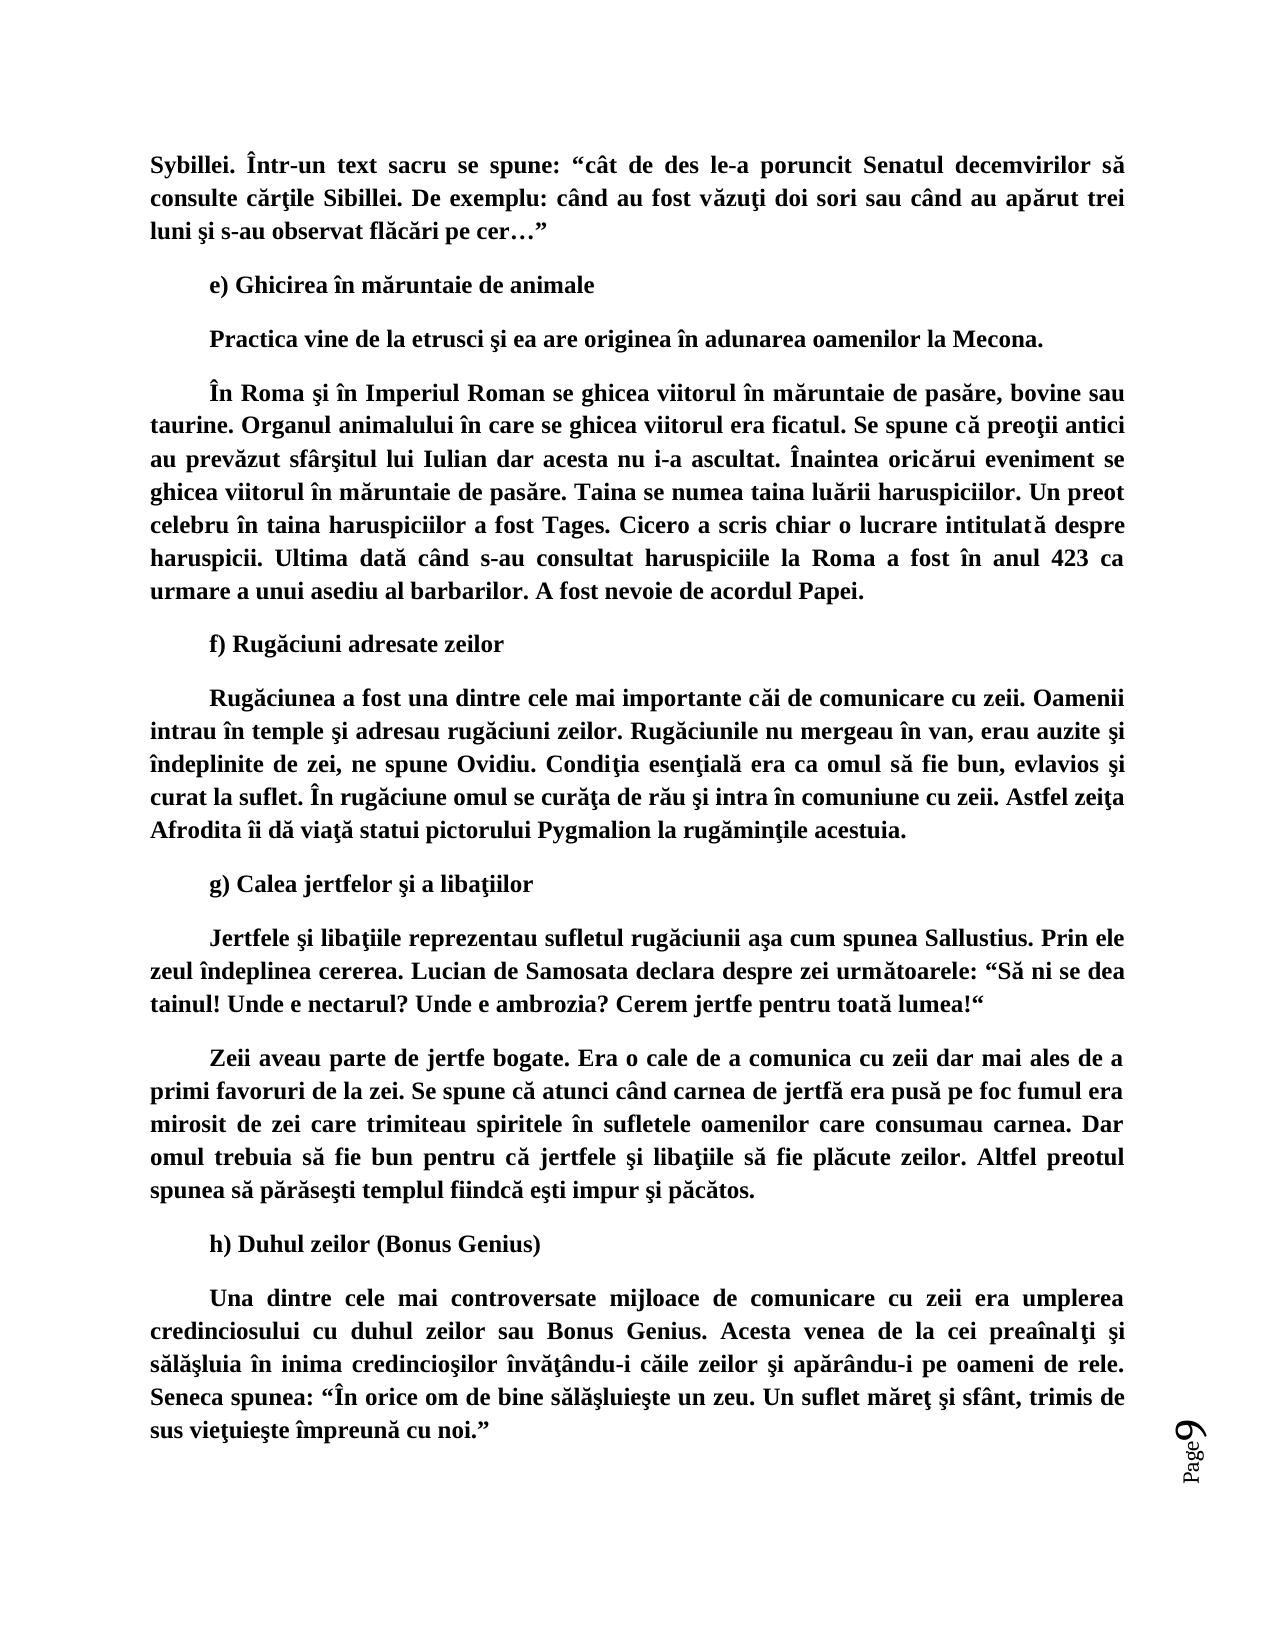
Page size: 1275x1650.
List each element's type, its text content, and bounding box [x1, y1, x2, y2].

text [150, 150, 1125, 245]
text În Roma şi în Imperiul Roman se ghicea viitorul în măruntaie de pasăre, bovine sau taurine. Organul animalului în care se ghicea viitorul era ficatul. Se spune că preoţii antici au prevăzut sfârşitul lui Iulian dar acesta nu i-a ascultat. Înaintea oricărui eveniment se ghicea viitorul în măruntaie de pasăre. Taina se numea taina luării haruspiciilor. Un preot celebru în taina haruspiciilor a fost Tages. Cicero a scris chiar o lucrare intitulată despre haruspicii. Ultima dată când s-au consultat haruspiciile la Roma a fost în anul 423 ca urmare a unui asediu al barbarilor. A fost nevoie de acordul Papei. [150, 378, 1125, 604]
text e) Ghicirea în măruntaie de animale [150, 270, 1125, 299]
text g) Calea jertfelor şi a libaţiilor [150, 869, 1125, 898]
text Practica vine de la etrusci şi ea are originea în adunarea oamenilor la Mecona. [150, 324, 1125, 352]
text Zeii aveau parte de jertfe bogate. Era o cale de a comunica cu zeii dar mai ales de a primi favoruri de la zei. Se spune că atunci când carnea de jertfă era pusă pe foc fumul era mirosit de zei care trimiteau spiritele în sufletele oamenilor care consumau carnea. Dar omul trebuia să fie bun pentru că jertfele şi libaţiile să fie plăcute zeilor. Altfel preotul spunea să părăseşti templul fiindcă eşti impur şi păcătos. [150, 1043, 1125, 1204]
text f) Rugăciuni adresate zeilor [150, 629, 1125, 658]
text Rugăciunea a fost una dintre cele mai importante căi de comunicare cu zeii. Oamenii intrau în temple şi adresau rugăciuni zeilor. Rugăciunile nu mergeau în van, erau auzite şi îndeplinite de zei, ne spune Ovidiu. Condiţia esenţială era ca omul să fie bun, evlavios şi curat la suflet. În rugăciune omul se curăţa de rău şi intra în comuniune cu zeii. Astfel zeiţa Afrodita îi dă viaţă statui pictorului Pygmalion la rugăminţile acestuia. [150, 683, 1125, 844]
text h) Duhul zeilor (Bonus Genius) [150, 1229, 1125, 1258]
text Jertfele şi libaţiile reprezentau sufletul rugăciunii aşa cum spunea Sallustius. Prin ele zeul îndeplinea cererea. Lucian de Samosata declara despre zei următoarele: “Să ni se dea tainul! Unde e nectarul? Unde e ambrozia? Cerem jertfe pentru toată lumea!“ [150, 923, 1125, 1018]
text Una dintre cele mai controversate mijloace de comunicare cu zeii era umplerea credinciosului cu duhul zeilor sau Bonus Genius. Acesta venea de la cei preaînalţi şi sălăşluia în inima credincioşilor învăţându-i căile zeilor şi apărându-i pe oameni de rele. Seneca spunea: “În orice om de bine sălăşluieşte un zeu. Un suflet măreţ şi sfânt, trimis de sus vieţuieşte împreună cu noi.” [150, 1283, 1125, 1444]
